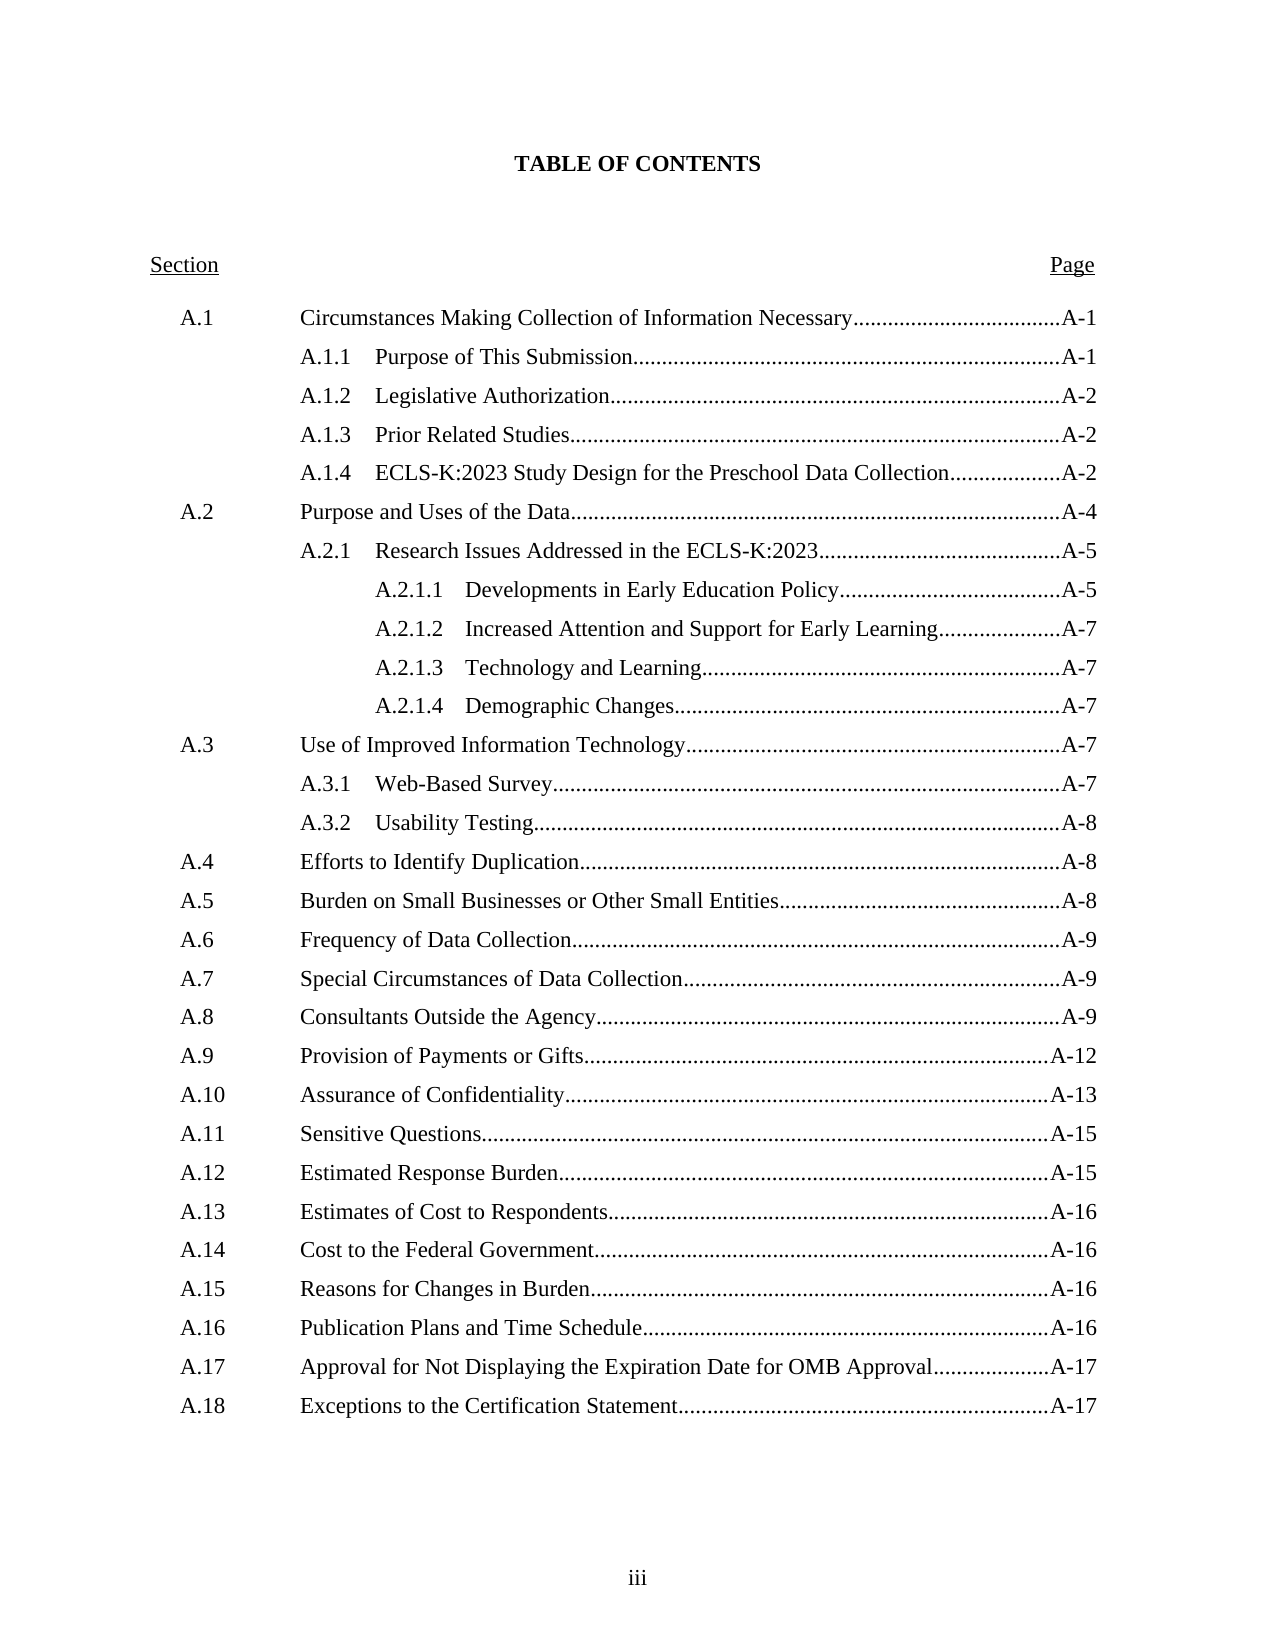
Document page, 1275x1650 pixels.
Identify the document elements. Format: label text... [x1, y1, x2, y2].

text A.2.1.3 Technology and Learning A-7 [375, 654, 1125, 680]
text A.15 Reasons for Changes in Burden A-16 [180, 1275, 1125, 1302]
text A.1.1 Purpose of This Submission A-1 [300, 343, 1125, 369]
text A.3.2 Usability Testing A-8 [300, 809, 1125, 836]
text A.16 Publication Plans and Time Schedule A-16 [180, 1314, 1125, 1341]
text A.9 Provision of Payments or Gifts A-12 [180, 1042, 1125, 1069]
text A.5 Burden on Small Businesses or Other Small Entities A-8 [180, 887, 1125, 913]
text A.1 Circumstances Making Collection of Information Necessary A-1 [180, 304, 1125, 330]
text A.1.2 Legislative Authorization A-2 [300, 382, 1125, 408]
text A.2.1.1 Developments in Early Education Policy A-5 [375, 576, 1125, 602]
text A.6 Frequency of Data Collection A-9 [180, 926, 1125, 952]
text A.1.4 ECLS-K:2023 Study Design for the Preschool Data Collection A-2 [300, 459, 1125, 486]
text A.13 Estimates of Cost to Respondents A-16 [180, 1198, 1125, 1224]
text A.2 Purpose and Uses of the Data A-4 [180, 498, 1125, 525]
text A.4 Efforts to Identify Duplication A-8 [180, 848, 1125, 874]
text A.2.1 Research Issues Addressed in the ECLS-K:2023 A-5 [300, 537, 1125, 563]
text Table of Contents [150, 150, 1125, 176]
text A.18 Exceptions to the Certification Statement A-17 [180, 1392, 1125, 1418]
text A.11 Sensitive Questions A-15 [180, 1120, 1125, 1146]
text A.12 Estimated Response Burden A-15 [180, 1159, 1125, 1185]
text A.1.3 Prior Related Studies A-2 [300, 421, 1125, 447]
text A.7 Special Circumstances of Data Collection A-9 [180, 964, 1125, 991]
text A.3 Use of Improved Information Technology A-7 [180, 731, 1125, 758]
text Section Page [150, 251, 1125, 278]
text A.3.1 Web-Based Survey A-7 [300, 770, 1125, 797]
text A.10 Assurance of Confidentiality A-13 [180, 1081, 1125, 1107]
text A.2.1.4 Demographic Changes A-7 [375, 693, 1125, 719]
text A.8 Consultants Outside the Agency A-9 [180, 1003, 1125, 1030]
text A.2.1.2 Increased Attention and Support for Early Learning A-7 [375, 615, 1125, 641]
text A.17 Approval for Not Displaying the Expiration Date for OMB Approval A-17 [180, 1353, 1125, 1379]
text A.14 Cost to the Federal Government A-16 [180, 1237, 1125, 1263]
